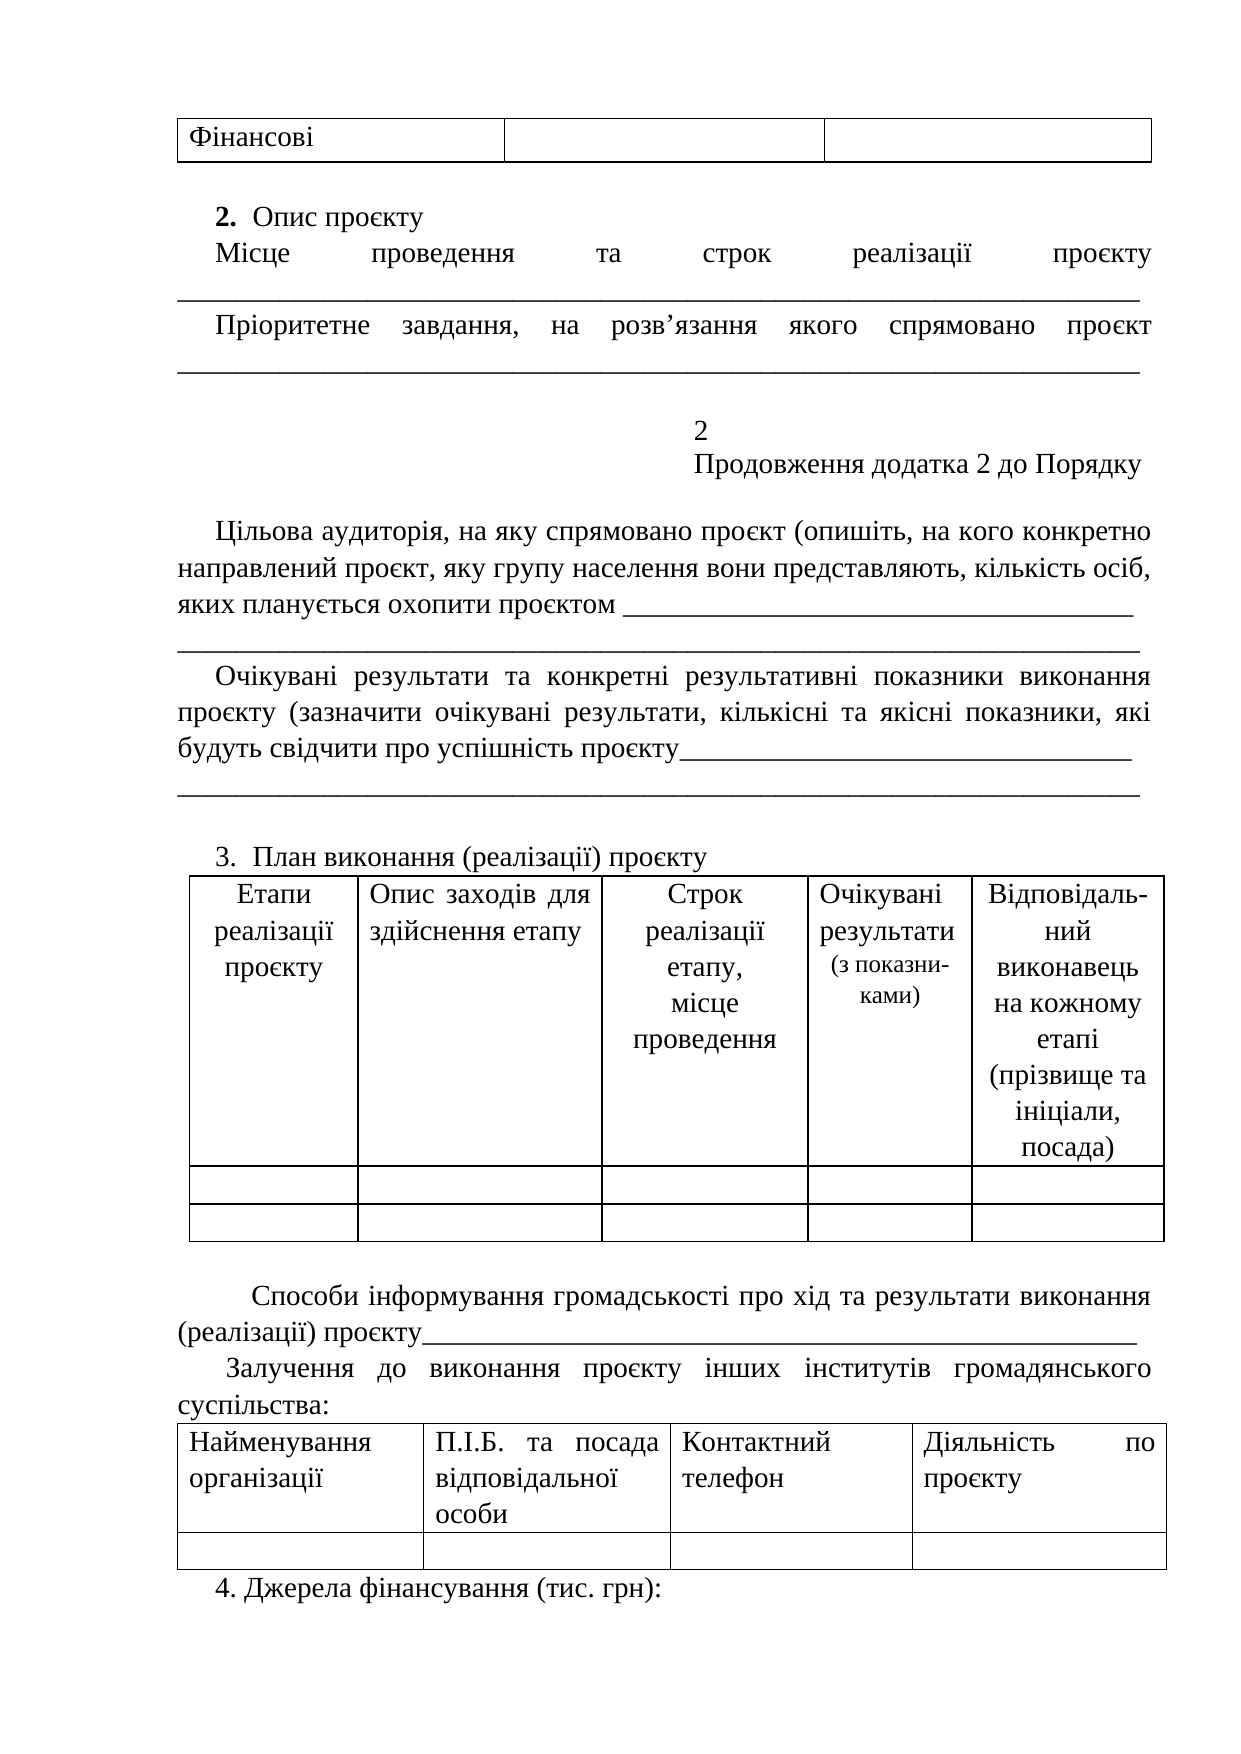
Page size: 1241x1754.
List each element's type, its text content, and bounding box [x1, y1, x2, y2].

table_header Відповідаль-ний виконавець на кожному етапі (прізвище та ініціали, посада) [973, 877, 1163, 1165]
text Місце проведення та строк реалізації проєкту __________________________________________________________________ [177, 235, 1152, 304]
table_cell [190, 1205, 357, 1241]
table_header Діяльність по проєкту [913, 1424, 1166, 1532]
table_header Етапи реалізації проєкту [190, 877, 357, 1165]
text Продовження додатка 2 до Порядку [620, 446, 1152, 480]
table_cell [809, 1167, 971, 1203]
text Способи інформування громадськості про хід та результати виконання (реалізації) проєкту_________________________________________________ [177, 1278, 1152, 1348]
text 4. Джерела фінансування (тис. грн): [215, 1570, 1152, 1604]
table_cell [424, 1533, 670, 1569]
list Опис проєкту [215, 199, 1152, 232]
text __________________________________________________________________ [177, 622, 1152, 656]
text Цільова аудиторія, на яку спрямовано проєкт (опишіть, на кого конкретно направлений проєкт, яку групу населення вони представляють, кількість осіб, яких планується охопити проєктом ___________________________________ [177, 513, 1152, 619]
table_header Опис заходів для здійснення етапу [359, 877, 601, 1165]
table_cell [973, 1167, 1163, 1203]
table_cell [178, 1533, 423, 1569]
table_cell [671, 1533, 912, 1569]
table_cell [603, 1167, 807, 1203]
text 2 [620, 413, 1152, 446]
text Залучення до виконання проєкту інших інститутів громадянського суспільства: [177, 1351, 1152, 1420]
list План виконання (реалізації) проєкту [215, 839, 1152, 872]
table_cell [809, 1205, 971, 1241]
table_header Очікувані результати (з показни-ками) [809, 877, 971, 1165]
table_header Найменування організації [178, 1424, 423, 1532]
table_cell [359, 1205, 601, 1241]
table_cell [190, 1167, 357, 1203]
table_cell [825, 119, 1151, 161]
table_header Контактний телефон [671, 1424, 912, 1532]
table_cell [603, 1205, 807, 1241]
table_header П.І.Б. та посада відповідальної особи [424, 1424, 670, 1532]
table_cell [359, 1167, 601, 1203]
text Очікувані результати та конкретні результативні показники виконання проєкту (зазначити очікувані результати, кількісні та якісні показники, які будуть свідчити про успішність проєкту_______________________________ [177, 658, 1152, 764]
table_cell [913, 1533, 1166, 1569]
text Пріоритетне завдання, на розв’язання якого спрямовано проєкт __________________________________________________________________ [177, 307, 1152, 377]
table_cell [973, 1205, 1163, 1241]
table_cell [505, 119, 824, 161]
table_header Строк реалізації етапу, місце проведення [603, 877, 807, 1165]
table_cell Фінансові [178, 119, 504, 161]
text __________________________________________________________________ [177, 767, 1152, 800]
